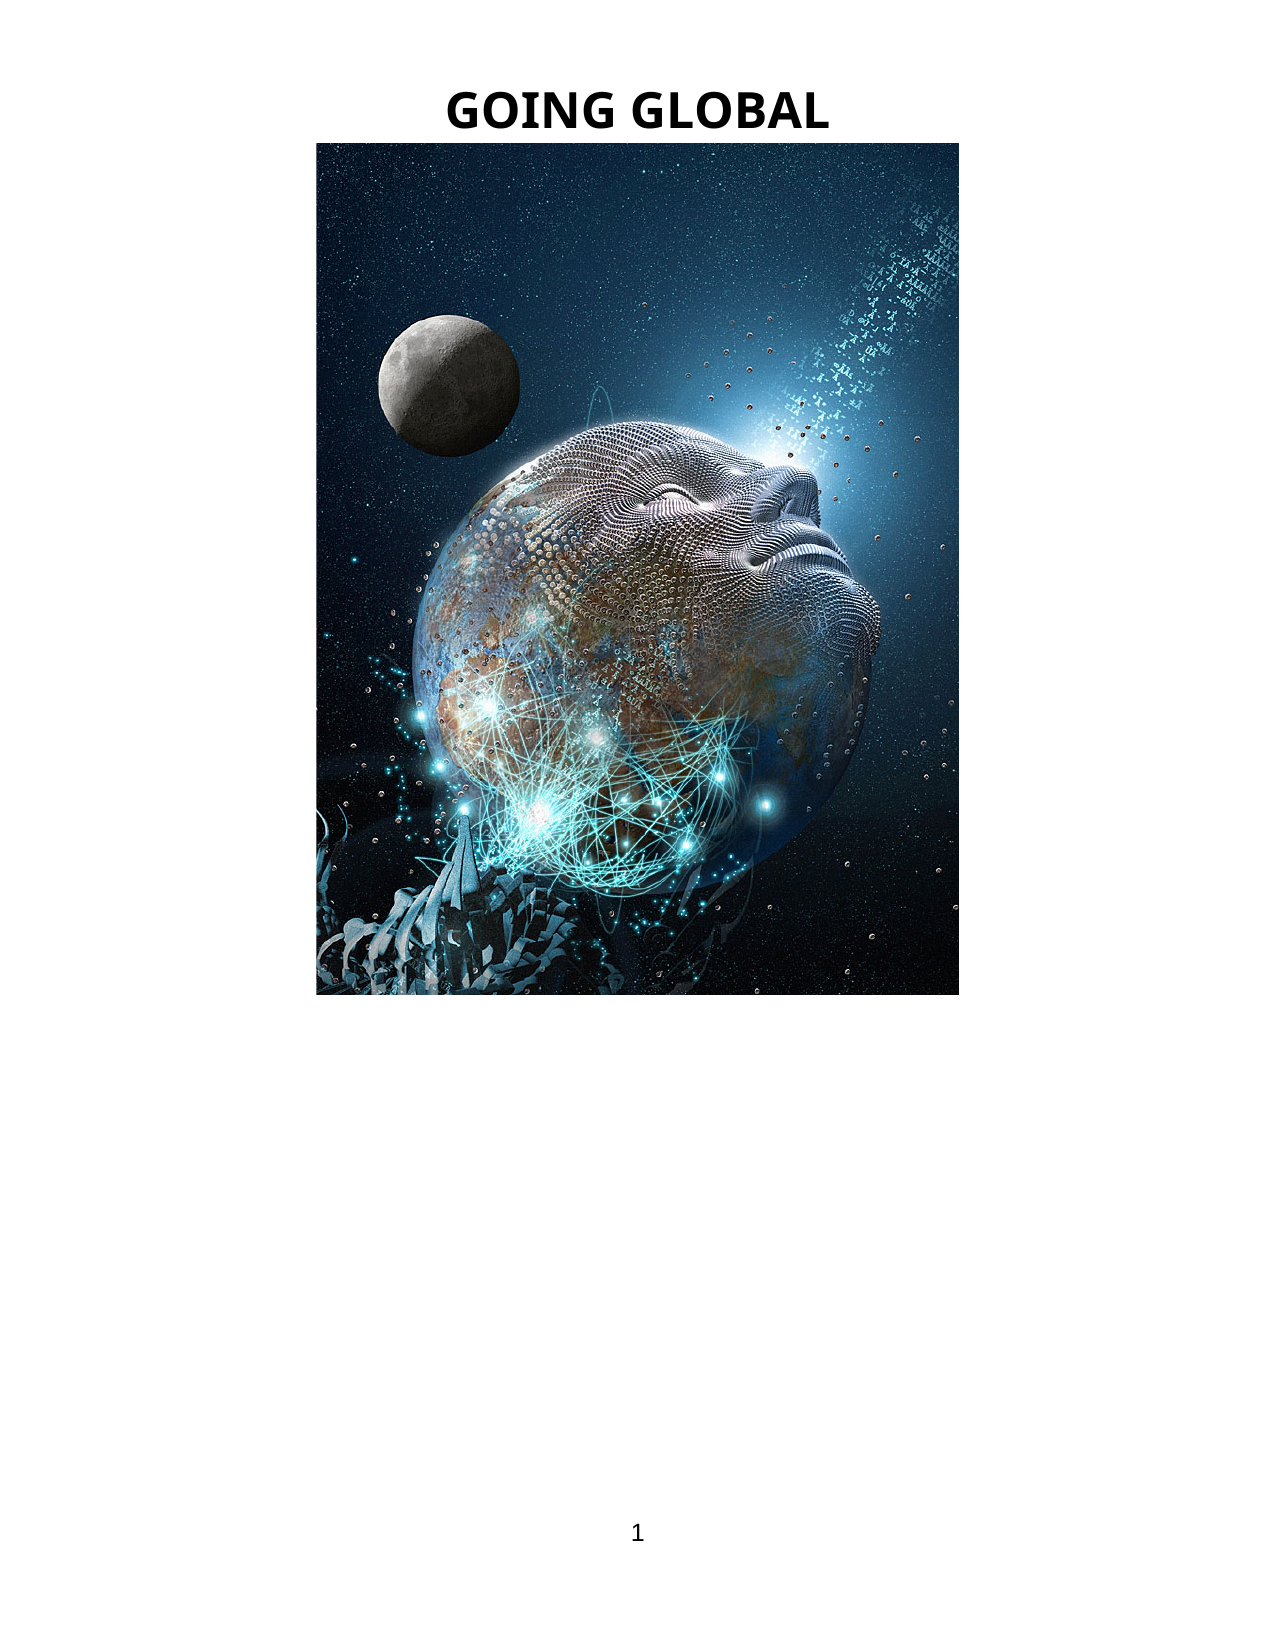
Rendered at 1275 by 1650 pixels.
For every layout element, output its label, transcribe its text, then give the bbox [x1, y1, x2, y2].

text GOING GLOBAL [75, 75, 1200, 143]
picture [316, 143, 959, 995]
